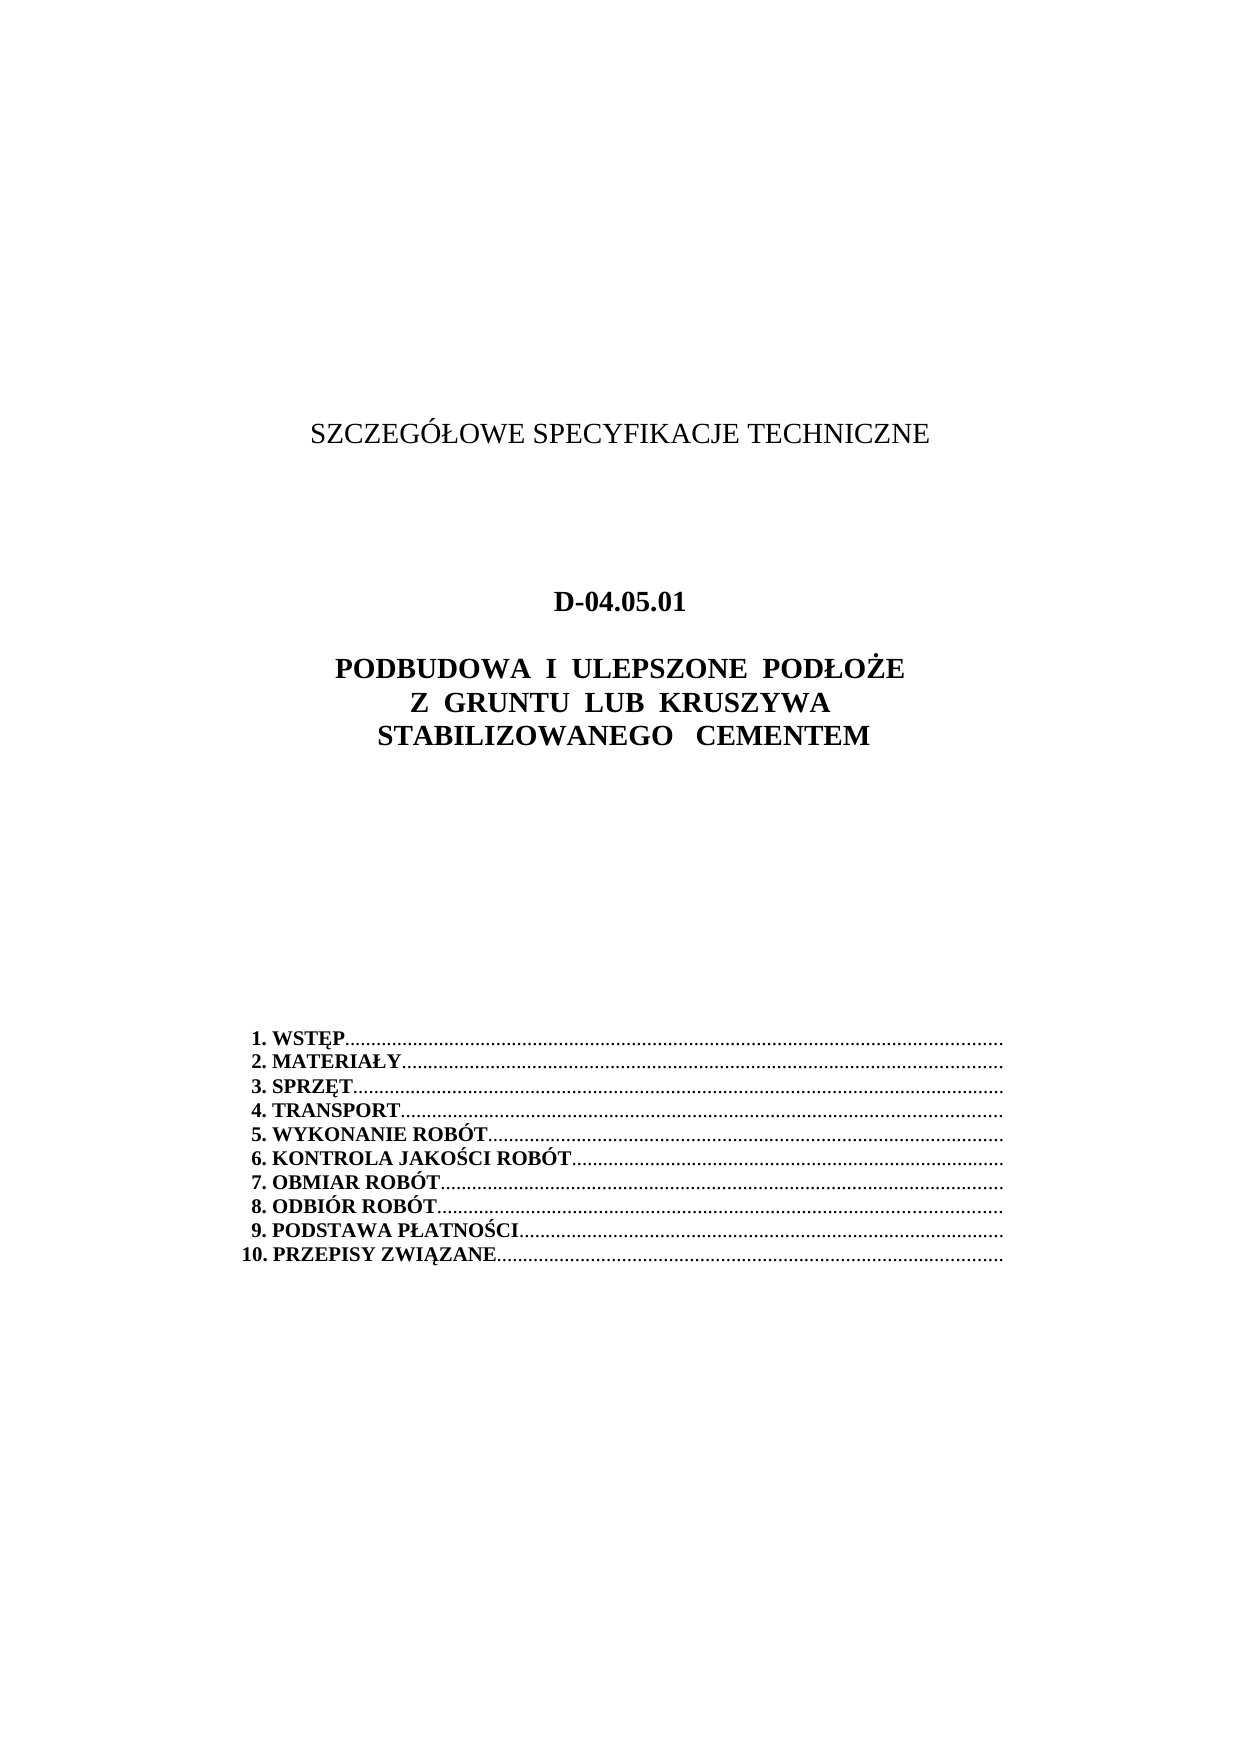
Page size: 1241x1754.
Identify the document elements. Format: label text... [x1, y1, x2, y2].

text 2. MATERIAŁY [251, 1049, 1004, 1073]
text Z GRUNTU LUB KRUSZYWA [236, 685, 1004, 718]
text 1. WSTĘP [251, 1025, 1004, 1049]
text D-04.05.01 [236, 584, 1004, 618]
text 8. ODBIÓR ROBÓT [251, 1194, 1004, 1218]
text STABILIZOWANEGO CEMENTEM [236, 718, 1004, 752]
text 5. WYKONANIE ROBÓT [251, 1122, 1004, 1146]
text 9. PODSTAWA PŁATNOŚCI [251, 1218, 1004, 1242]
text 10. PRZEPISY ZWIĄZANE [236, 1242, 1004, 1266]
text 7. OBMIAR ROBÓT [251, 1170, 1004, 1194]
text 3. SPRZĘT [251, 1073, 1004, 1098]
text SZCZEGÓŁOWE SPECYFIKACJE TECHNICZNE [236, 417, 1004, 450]
text 6. KONTROLA JAKOŚCI ROBÓT [251, 1146, 1004, 1170]
text PODBUDOWA I ULEPSZONE PODŁOŻE [236, 651, 1004, 685]
text 4. TRANSPORT [251, 1098, 1004, 1122]
